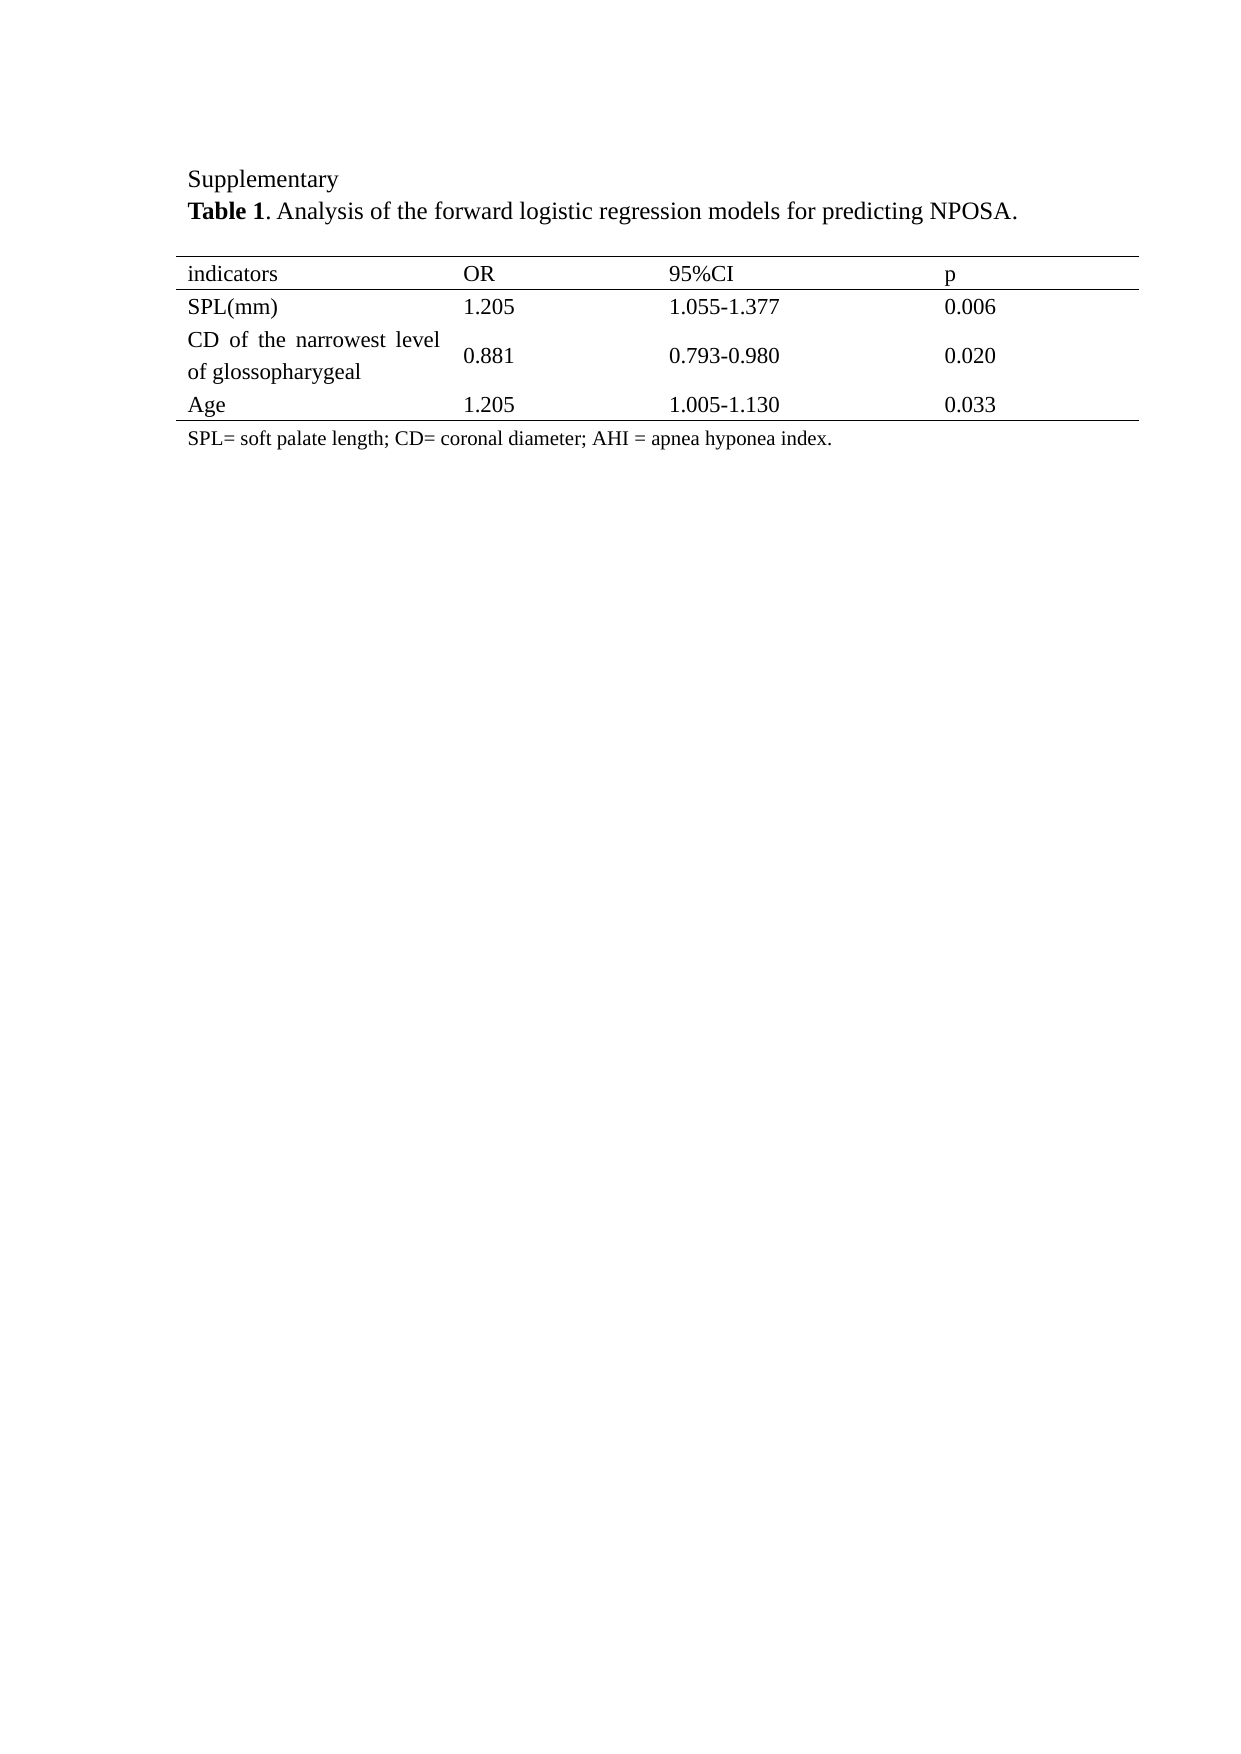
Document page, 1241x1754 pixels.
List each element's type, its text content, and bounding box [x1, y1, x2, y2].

table_header OR [452, 257, 658, 289]
table_cell 1.005-1.130 [658, 388, 933, 420]
table_cell 1.205 [452, 388, 658, 420]
table_cell Age [176, 388, 452, 420]
table_cell 0.793-0.980 [658, 323, 933, 388]
table_cell CD of the narrowest level of glossopharygeal [176, 323, 452, 388]
text Table 1. Analysis of the forward logistic regression models for predicting NPOSA. [187, 194, 1053, 227]
table_cell 0.033 [933, 388, 1139, 420]
text Supplementary [187, 162, 1053, 194]
table_cell 1.205 [452, 290, 658, 323]
table_cell 0.881 [452, 323, 658, 388]
table_cell 1.055-1.377 [658, 290, 933, 323]
table_cell 0.020 [933, 323, 1139, 388]
table_header indicators [176, 257, 452, 289]
table_header 95%CI [658, 257, 933, 289]
table_cell SPL(mm) [176, 290, 452, 323]
text SPL= soft palate length; CD= coronal diameter; AHI = apnea hyponea index. [187, 421, 1053, 454]
table_cell 0.006 [933, 290, 1139, 323]
table_header p [933, 257, 1139, 289]
